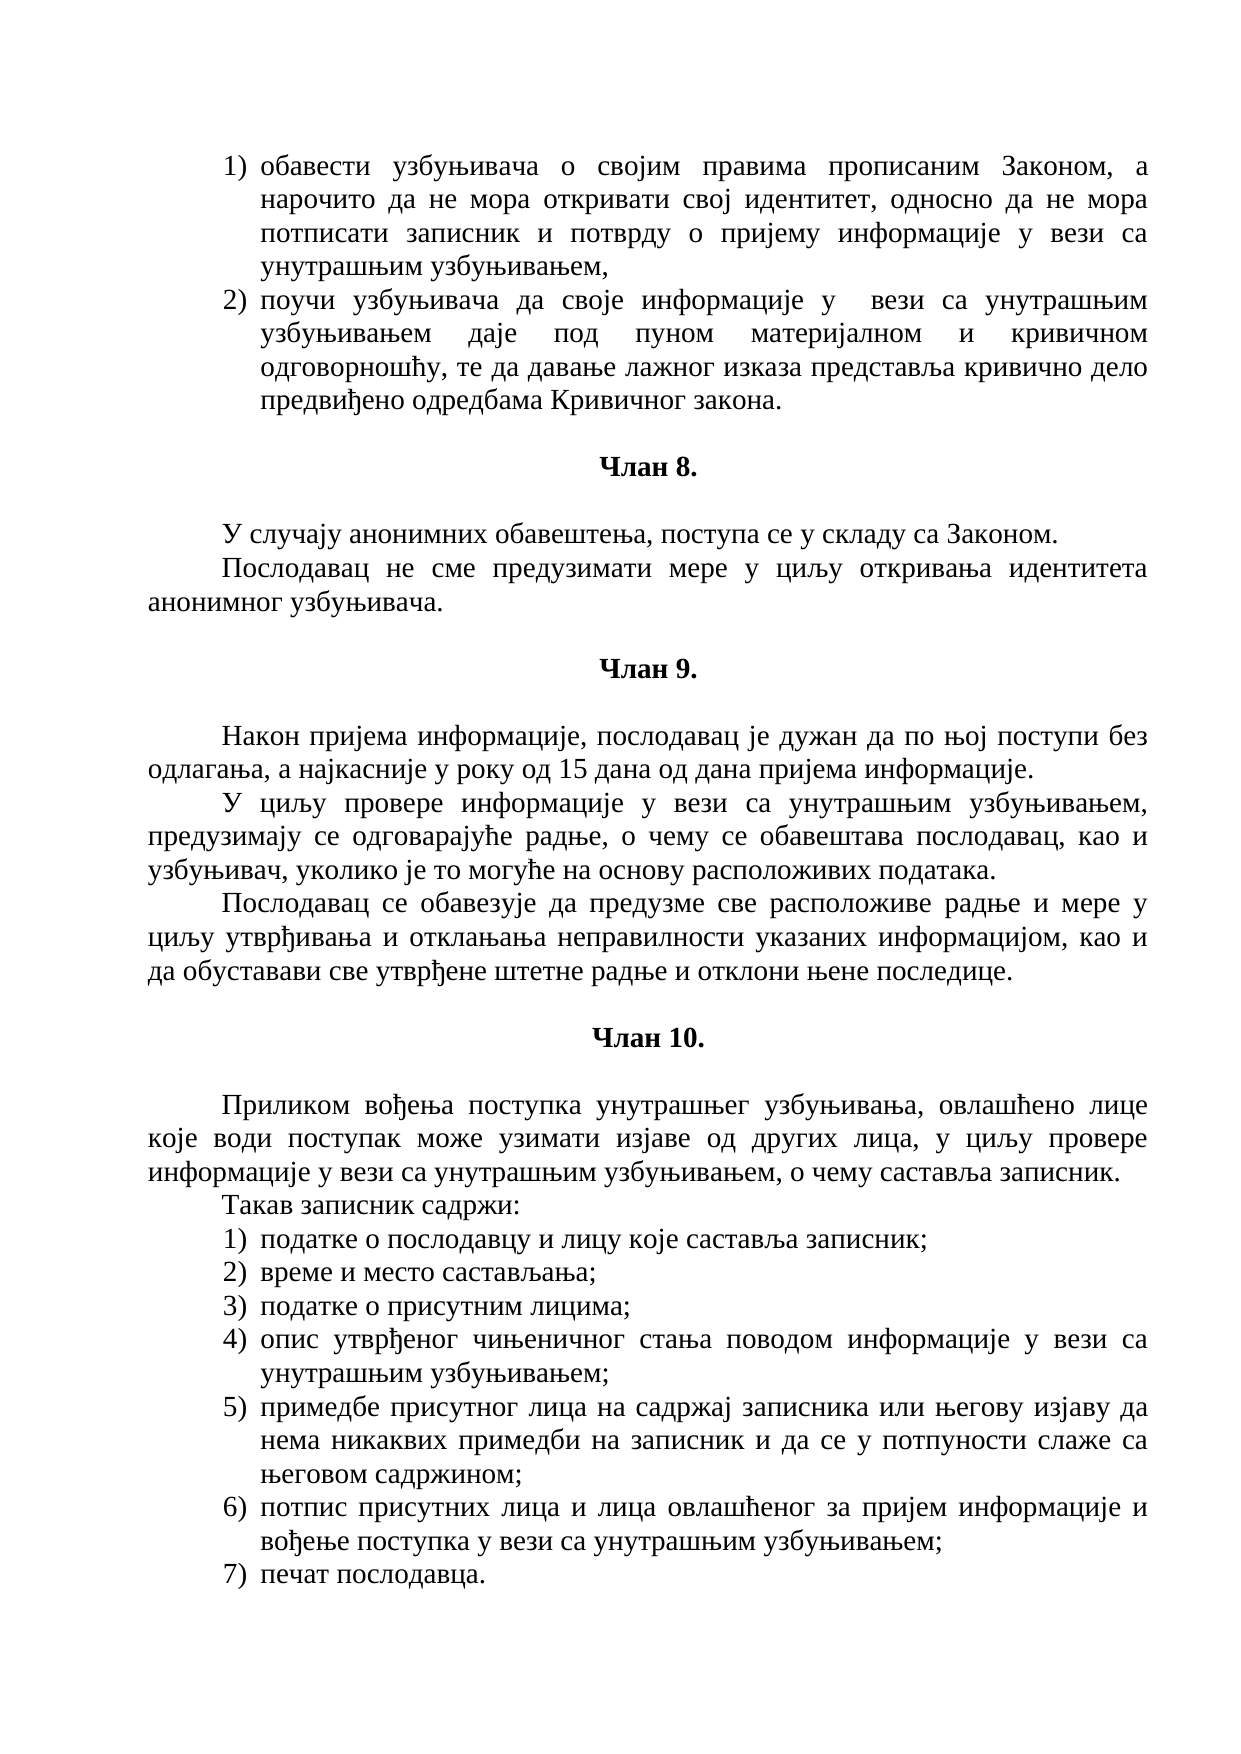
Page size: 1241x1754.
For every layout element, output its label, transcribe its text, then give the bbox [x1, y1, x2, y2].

text Послодавац се обавезује да предузме све расположиве радње и мере у циљу утврђивања и отклањања неправилности указаних информацијом, као и да обуставави све утврђене штетне радње и отклони њене последице. [148, 886, 1149, 986]
text Такав записник садржи: [148, 1187, 1149, 1221]
list примедбе присутног лица на садржај записника или његову изјаву да нема никаквих примедби на записник и да се у потпуности слаже са његовом садржином; [223, 1389, 1149, 1489]
list поучи узбуњивача да своје информације у вези са унутрашњим узбуњивањем даје под пуном материјалном и кривичном одговорношћу, те да давање лажног изказа представља кривично дело предвиђено одредбама Кривичног закона. [223, 282, 1149, 416]
text Послодавац не сме предузимати мере у циљу откривања идентитета анонимног узбуњивача. [148, 550, 1149, 617]
list обавести узбуњивача о својим правима прописаним Законом, а нарочито да не мора откривати свој идентитет, односно да не мора потписати записник и потврду о пријему информације у вези са унутрашњим узбуњивањем, [223, 148, 1149, 282]
text Приликом вођења поступка унутрашњег узбуњивања, овлашћено лице које води поступак може узимати изјаве од других лица, у циљу провере информације у вези са унутрашњим узбуњивањем, о чему саставља записник. [148, 1087, 1149, 1187]
list печат послодавца. [223, 1556, 1149, 1590]
text Члан 8. [148, 449, 1149, 483]
list опис утврђеног чињеничног стања поводом информације у вези са унутрашњим узбуњивањем; [223, 1322, 1149, 1389]
text Члан 9. [148, 651, 1149, 684]
text У циљу провере информације у вези са унутрашњим узбуњивањем, предузимају се одговарајуће радње, о чему се обавештава послодавац, као и узбуњивач, уколико је то могуће на основу расположивих података. [148, 785, 1149, 886]
list време и место састављања; [223, 1254, 1149, 1288]
text Након пријема информације, послодавац је дужан да по њој поступи без одлагања, а најкасније у року од 15 дана од дана пријема информације. [148, 718, 1149, 785]
text У случају анонимних обавештења, поступа се у складу са Законом. [148, 517, 1149, 550]
list податке о послодавцу и лицу које саставља записник; [223, 1221, 1149, 1254]
text Члан 10. [148, 1020, 1149, 1053]
list податке о присутним лицима; [223, 1288, 1149, 1322]
list потпис присутних лица и лица овлашћеног за пријем информације и вођење поступка у вези са унутрашњим узбуњивањем; [223, 1489, 1149, 1556]
